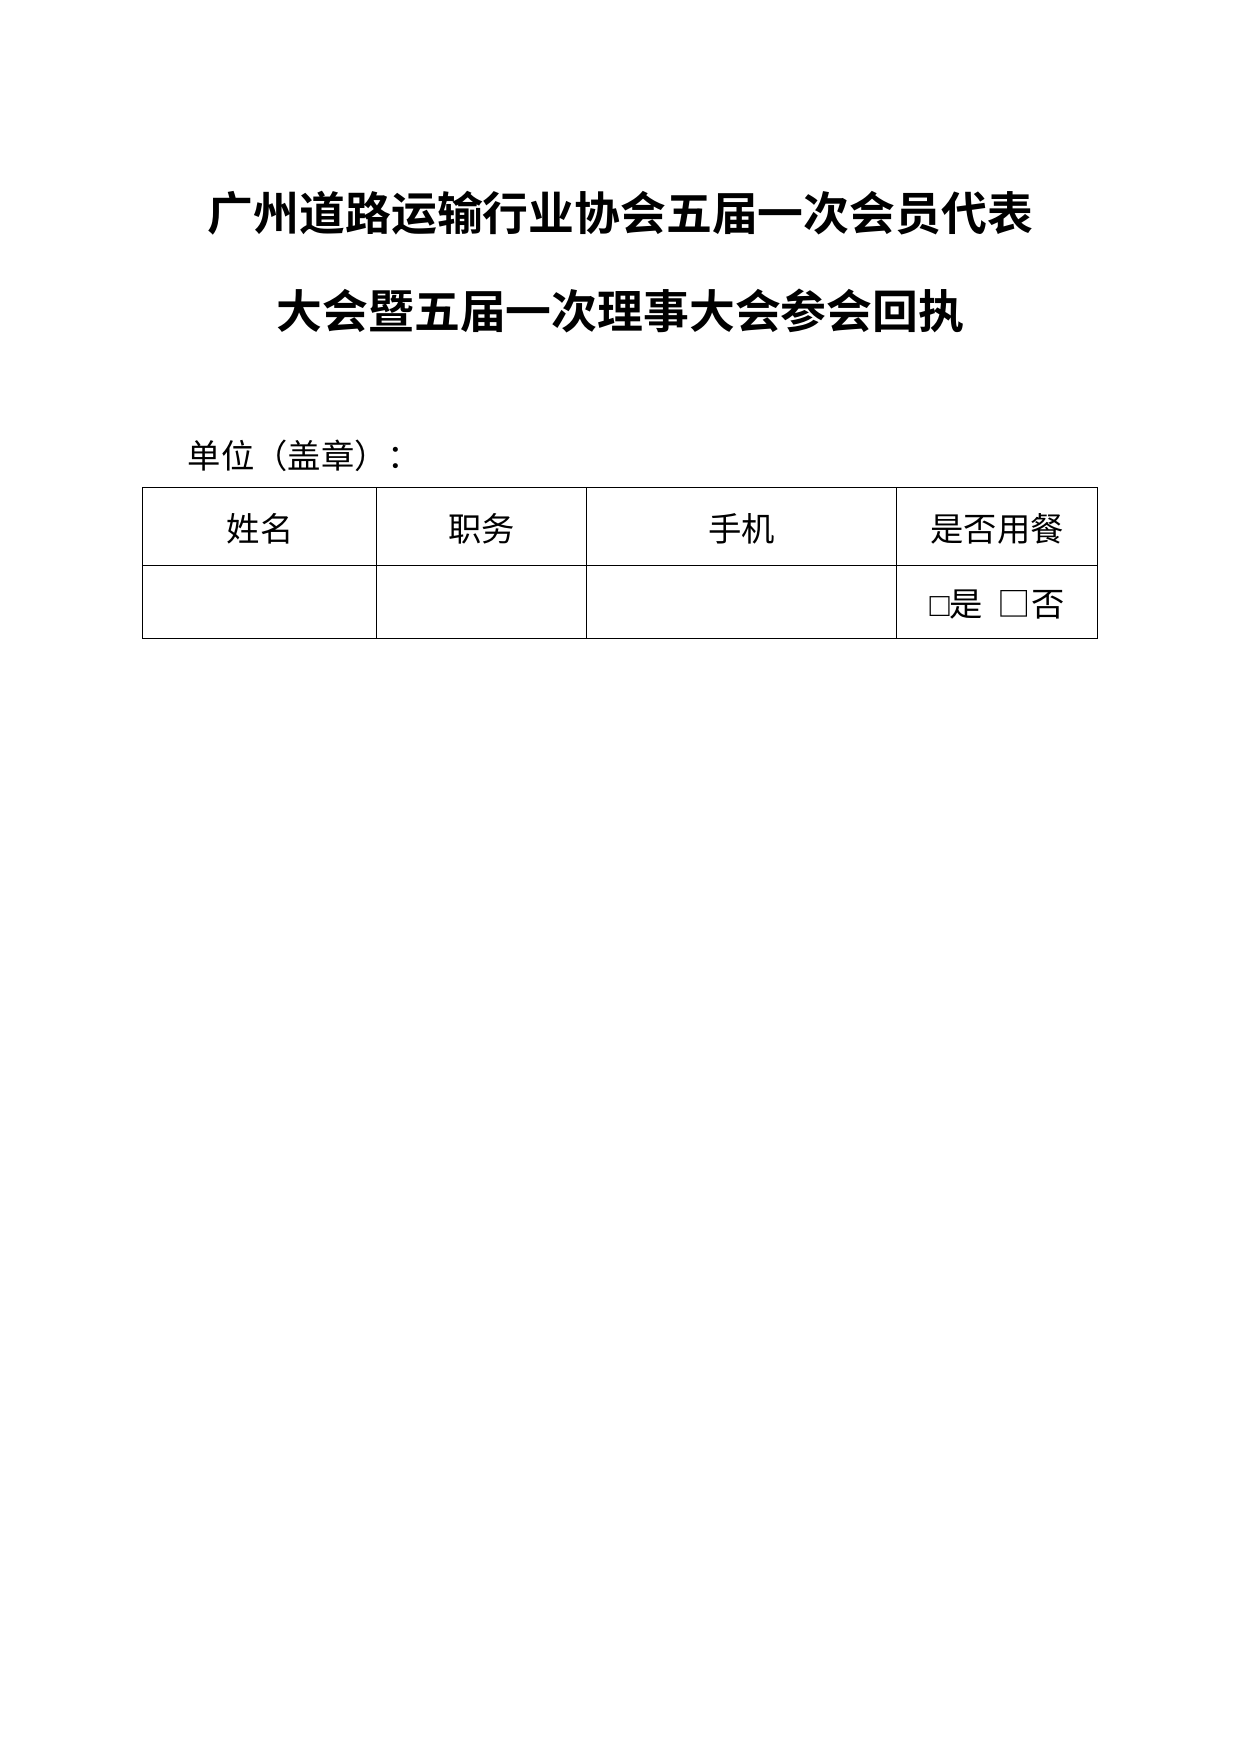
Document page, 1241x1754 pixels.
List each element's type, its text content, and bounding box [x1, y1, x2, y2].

table_header 姓名 [143, 488, 376, 565]
table_cell [587, 566, 896, 638]
table_header 职务 [377, 488, 586, 565]
table_cell [377, 566, 586, 638]
table_cell □是 □否 [897, 566, 1097, 638]
table_cell [143, 566, 376, 638]
table_header 手机 [587, 488, 896, 565]
text 广州道路运输行业协会五届一次会员代表大会暨五届一次理事大会参会回执 [187, 162, 1053, 357]
table_header 是否用餐 [897, 488, 1097, 565]
text 单位（盖章）： [187, 422, 1053, 487]
